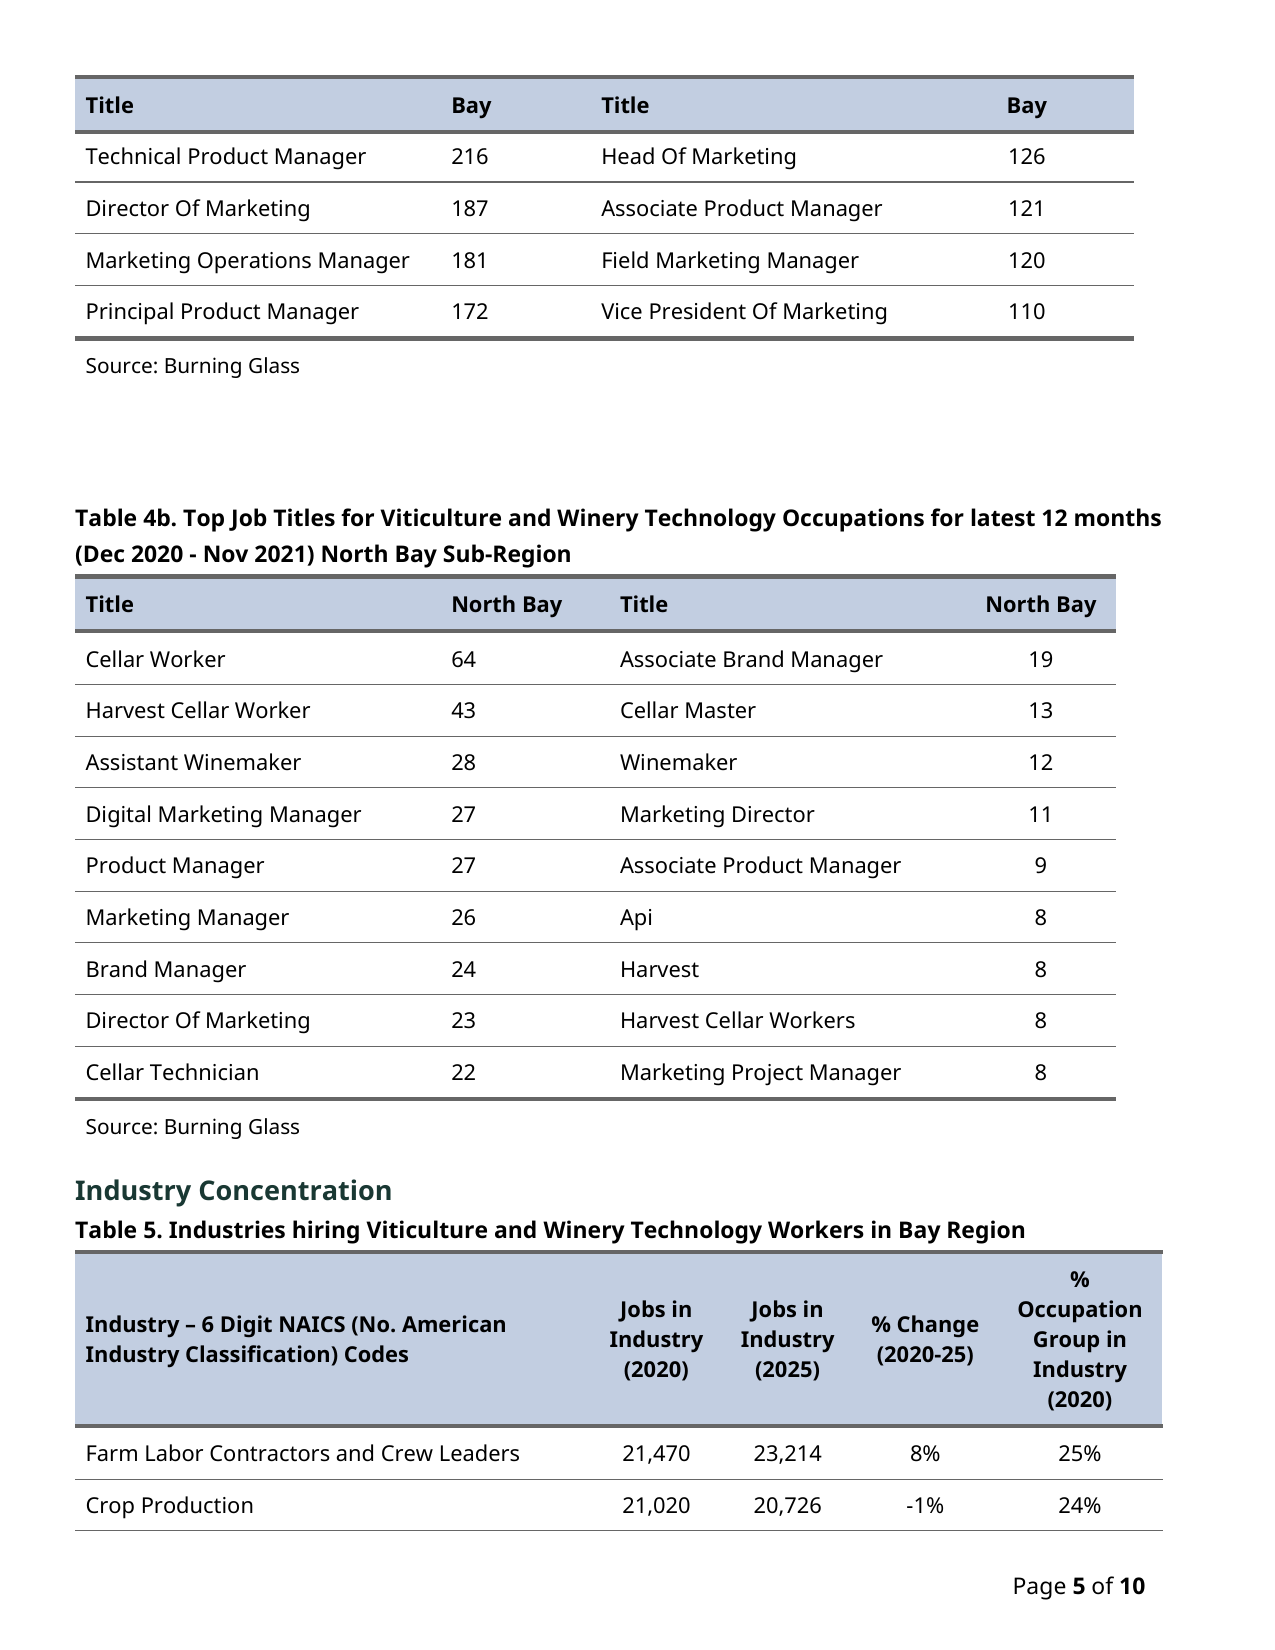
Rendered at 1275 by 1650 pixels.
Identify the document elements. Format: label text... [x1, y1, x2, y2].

table_cell 120 [919, 234, 1134, 285]
table_cell 9 [966, 840, 1116, 891]
table_cell Marketing Project Manager [609, 1047, 966, 1097]
table_cell -1% [853, 1480, 997, 1530]
table_cell Product Manager [75, 840, 441, 891]
table_cell 8 [966, 995, 1116, 1046]
table_cell Cellar Worker [75, 633, 441, 684]
table_cell 19 [966, 633, 1116, 684]
table_cell 8 [966, 1047, 1116, 1097]
table_cell Cellar Technician [75, 1047, 441, 1097]
table_header Bay [441, 79, 591, 130]
table_header % Occupation Group in Industry (2020) [997, 1254, 1162, 1424]
table_cell 64 [441, 633, 609, 684]
table_header North Bay [966, 579, 1116, 629]
table_cell Associate Product Manager [609, 840, 966, 891]
table_cell 8 [966, 943, 1116, 994]
table_cell 23 [441, 995, 609, 1046]
table_cell 11 [966, 788, 1116, 839]
table_cell Brand Manager [75, 943, 441, 994]
table_cell 27 [441, 840, 609, 891]
table_cell 121 [919, 183, 1134, 233]
table_header Title [75, 579, 441, 629]
table_cell 110 [919, 286, 1134, 336]
table_header % Change (2020-25) [853, 1254, 997, 1424]
table_cell Winemaker [609, 737, 966, 787]
table_cell Marketing Director [609, 788, 966, 839]
table_cell Cellar Master [609, 685, 966, 736]
table_cell Harvest Cellar Worker [75, 685, 441, 736]
table_cell Director Of Marketing [75, 995, 441, 1046]
table_cell Vice President Of Marketing [591, 286, 919, 336]
table_cell 172 [441, 286, 591, 336]
table_header Title [609, 579, 966, 629]
table_cell 181 [441, 234, 591, 285]
table_cell Crop Production [75, 1480, 591, 1530]
table_cell 43 [441, 685, 609, 736]
table_cell 20,726 [722, 1480, 853, 1530]
table_header Title [591, 79, 919, 130]
table_cell 21,020 [591, 1480, 722, 1530]
table_cell 26 [441, 892, 609, 942]
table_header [75, 1254, 591, 1424]
table_header North Bay [441, 579, 609, 629]
table_cell Field Marketing Manager [591, 234, 919, 285]
table_header Jobs in Industry (2020) [591, 1254, 722, 1424]
table_cell 21,470 [591, 1428, 722, 1478]
table_cell Principal Product Manager [75, 286, 441, 336]
table_cell Source: Burning Glass [75, 341, 1134, 390]
table_cell Associate Product Manager [591, 183, 919, 233]
table_cell Harvest Cellar Workers [609, 995, 966, 1046]
table_cell 22 [441, 1047, 609, 1097]
table_cell Head Of Marketing [591, 134, 919, 181]
table_cell 216 [441, 134, 591, 181]
table_cell 12 [966, 737, 1116, 787]
subtitle Industry Concentration [75, 1171, 1162, 1208]
table_cell 13 [966, 685, 1116, 736]
table_header Jobs in Industry (2025) [722, 1254, 853, 1424]
table_cell 24% [997, 1480, 1162, 1530]
table_cell Technical Product Manager [75, 134, 441, 181]
table_cell Assistant Winemaker [75, 737, 441, 787]
table_cell Marketing Operations Manager [75, 234, 441, 285]
table_cell 28 [441, 737, 609, 787]
table_cell 8 [966, 892, 1116, 942]
text Table 4b. Top Job Titles for Viticulture and Winery Technology Occupations for latest 12 months (Dec 2020 - Nov 2021) North Bay Sub-Region [75, 502, 1162, 569]
table_cell 25% [997, 1428, 1162, 1478]
table_cell Director Of Marketing [75, 183, 441, 233]
table_cell Digital Marketing Manager [75, 788, 441, 839]
table_cell 24 [441, 943, 609, 994]
table_cell Marketing Manager [75, 892, 441, 942]
table_header Title [75, 79, 441, 130]
table_header Bay [919, 79, 1134, 130]
table_cell 8% [853, 1428, 997, 1478]
table_cell Farm Labor Contractors and Crew Leaders [75, 1428, 591, 1478]
text Table 5. Industries hiring Viticulture and Winery Technology Workers in Bay Region [75, 1214, 1162, 1245]
table_cell Source: Burning Glass [75, 1101, 1116, 1151]
table_cell 27 [441, 788, 609, 839]
table_cell 23,214 [722, 1428, 853, 1478]
table_cell Api [609, 892, 966, 942]
table_cell Associate Brand Manager [609, 633, 966, 684]
table_cell 126 [919, 134, 1134, 181]
table_cell Harvest [609, 943, 966, 994]
table_cell 187 [441, 183, 591, 233]
